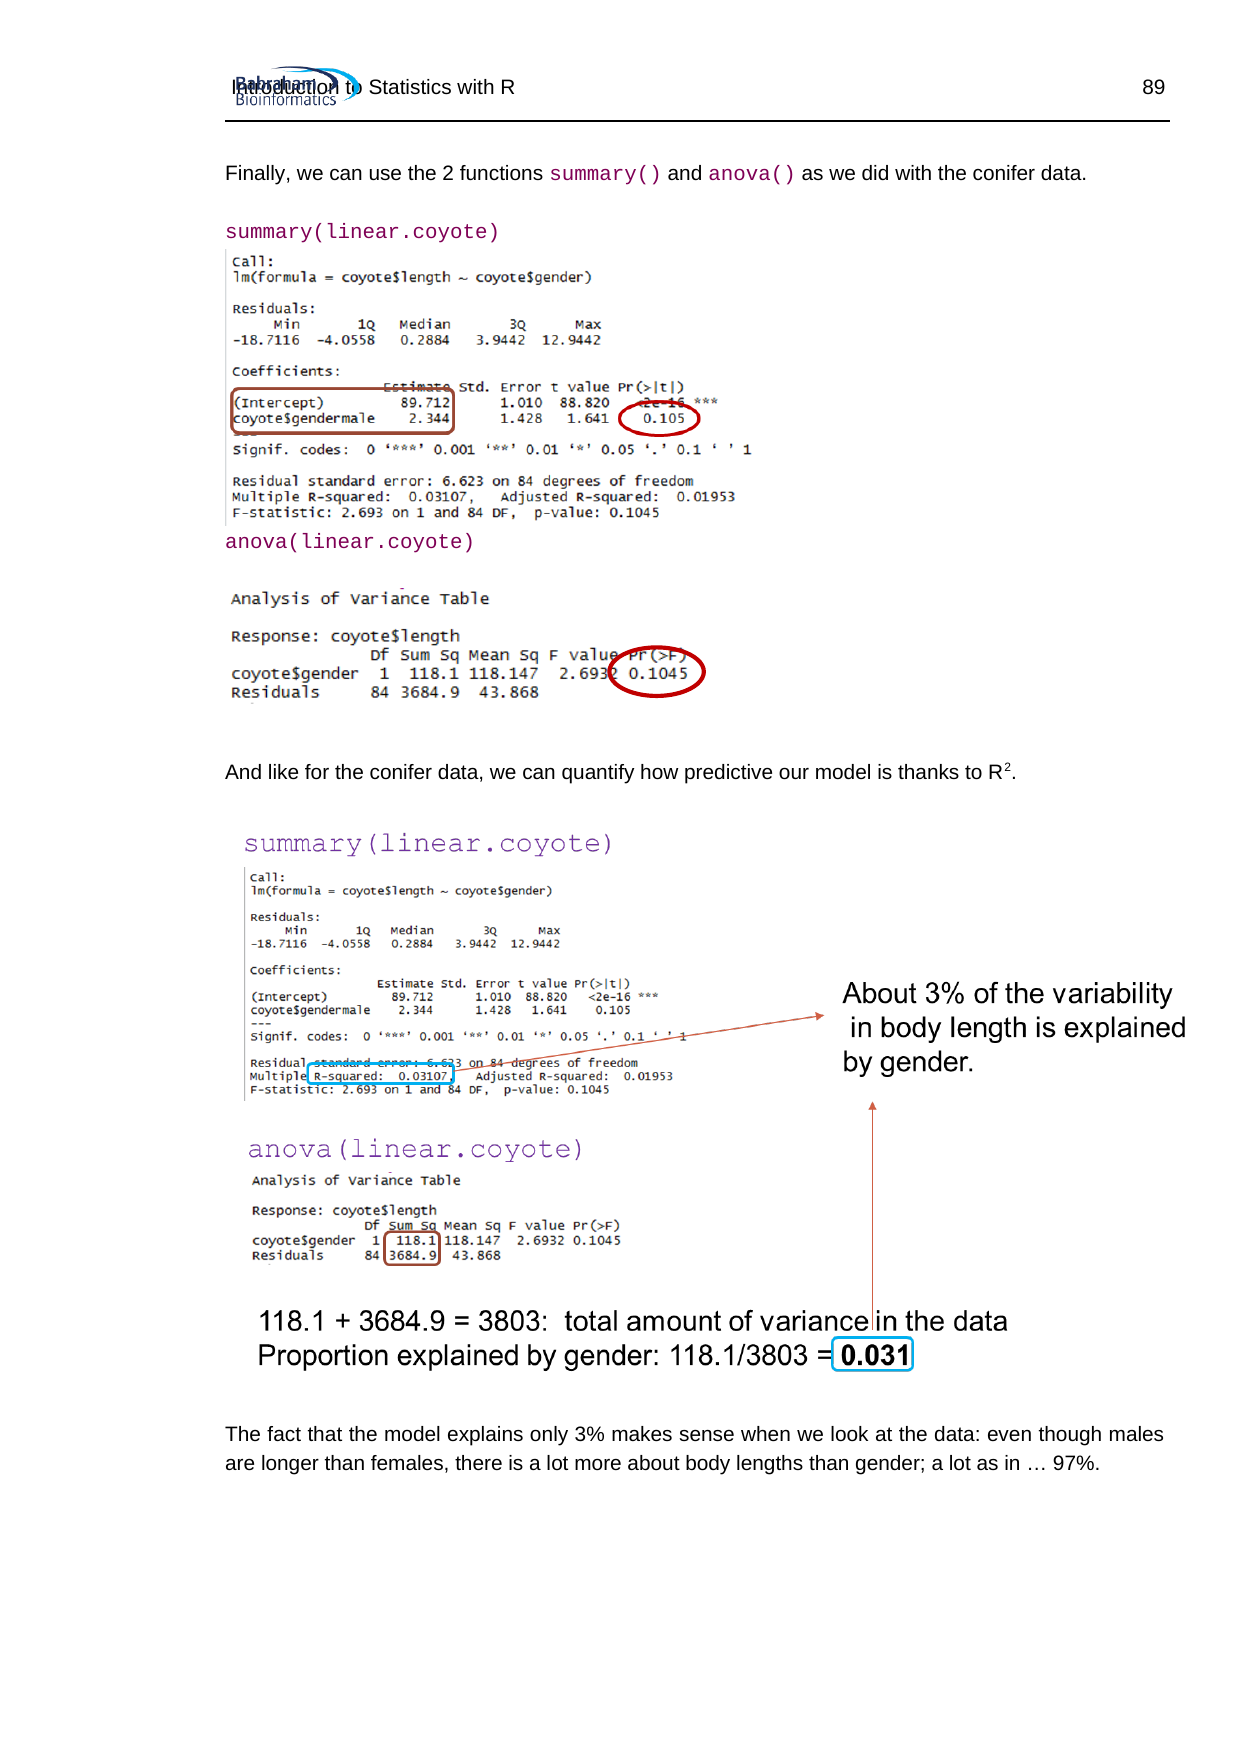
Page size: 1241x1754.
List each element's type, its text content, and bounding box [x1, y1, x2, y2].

picture [225, 249, 761, 526]
text summary(linear.coyote) [225, 221, 1165, 244]
picture [228, 62, 362, 110]
picture [225, 817, 1210, 1389]
text And like for the conifer data, we can quantify how predictive our model is thanks to R2. [225, 760, 1165, 784]
text anova(linear.coyote) [225, 531, 1165, 554]
text Finally, we can use the 2 functions summary() and anova() as we did with the conifer data. [225, 161, 1165, 187]
picture [225, 588, 702, 704]
text The fact that the model explains only 3% makes sense when we look at the data: even though males are longer than females, there is a lot more about body lengths than gender; a lot as in … 97%. [225, 1422, 1165, 1474]
picture [612, 650, 701, 693]
